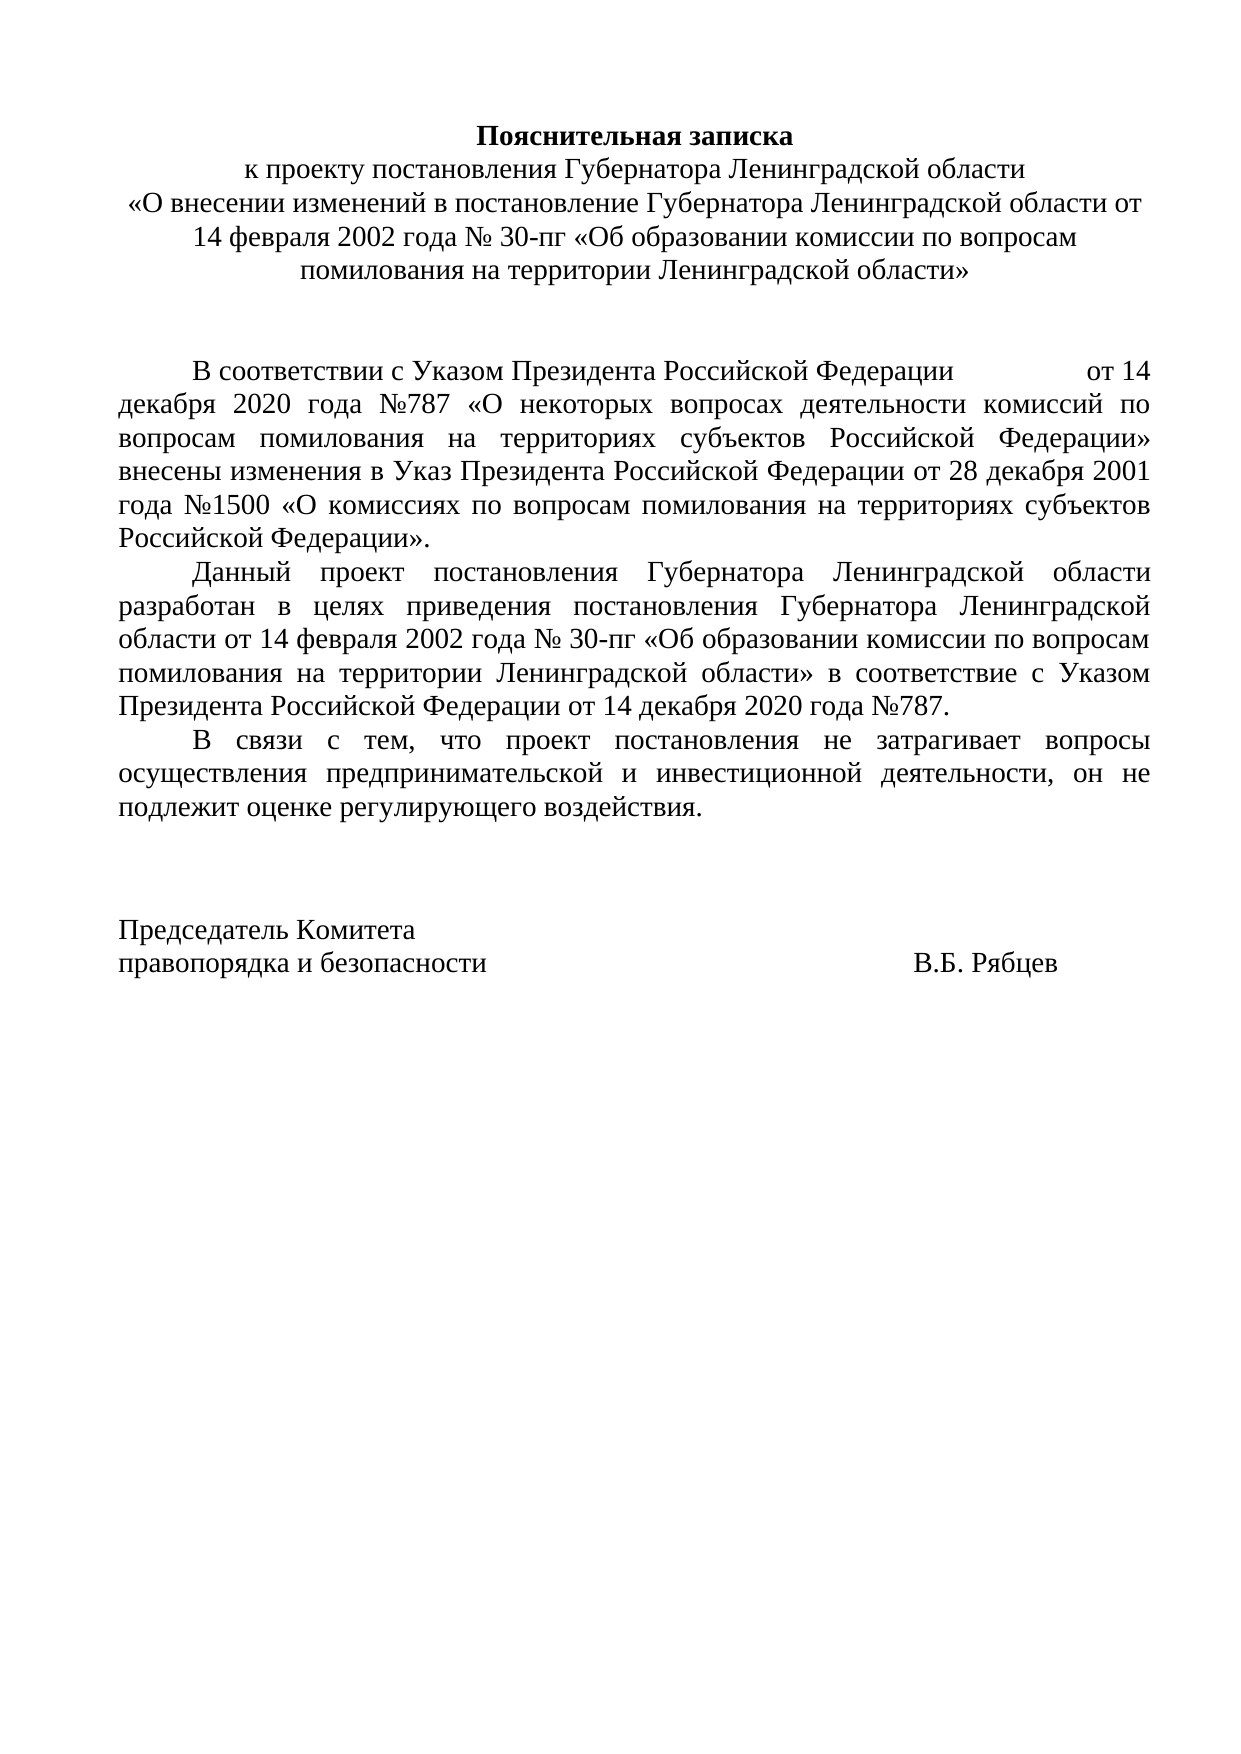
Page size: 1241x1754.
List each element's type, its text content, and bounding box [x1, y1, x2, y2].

text Председатель Комитета [118, 912, 1152, 946]
text правопорядка и безопасности В.Б. Рябцев [118, 946, 1152, 1013]
text В связи с тем, что проект постановления не затрагивает вопросы осуществления предпринимательской и инвестиционной деятельности, он не подлежит оценке регулирующего воздействия. [118, 722, 1152, 822]
text Данный проект постановления Губернатора Ленинградской области разработан в целях приведения постановления Губернатора Ленинградской области от 14 февраля 2002 года № 30-пг «Об образовании комиссии по вопросам помилования на территории Ленинградской области» в соответствие с Указом Президента Российской Федерации от 14 декабря 2020 года №787. [118, 554, 1152, 722]
text Пояснительная записка [118, 118, 1152, 152]
text к проекту постановления Губернатора Ленинградской области [118, 152, 1152, 185]
text «О внесении изменений в постановление Губернатора Ленинградской области от 14 февраля 2002 года № 30-пг «Об образовании комиссии по вопросам помилования на территории Ленинградской области» [118, 185, 1152, 286]
text В соответствии с Указом Президента Российской Федерации от 14 декабря 2020 года №787 «О некоторых вопросах деятельности комиссий по вопросам помилования на территориях субъектов Российской Федерации» внесены изменения в Указ Президента Российской Федерации от 28 декабря 2001 года №1500 «О комиссиях по вопросам помилования на территориях субъектов Российской Федерации». [118, 353, 1152, 554]
